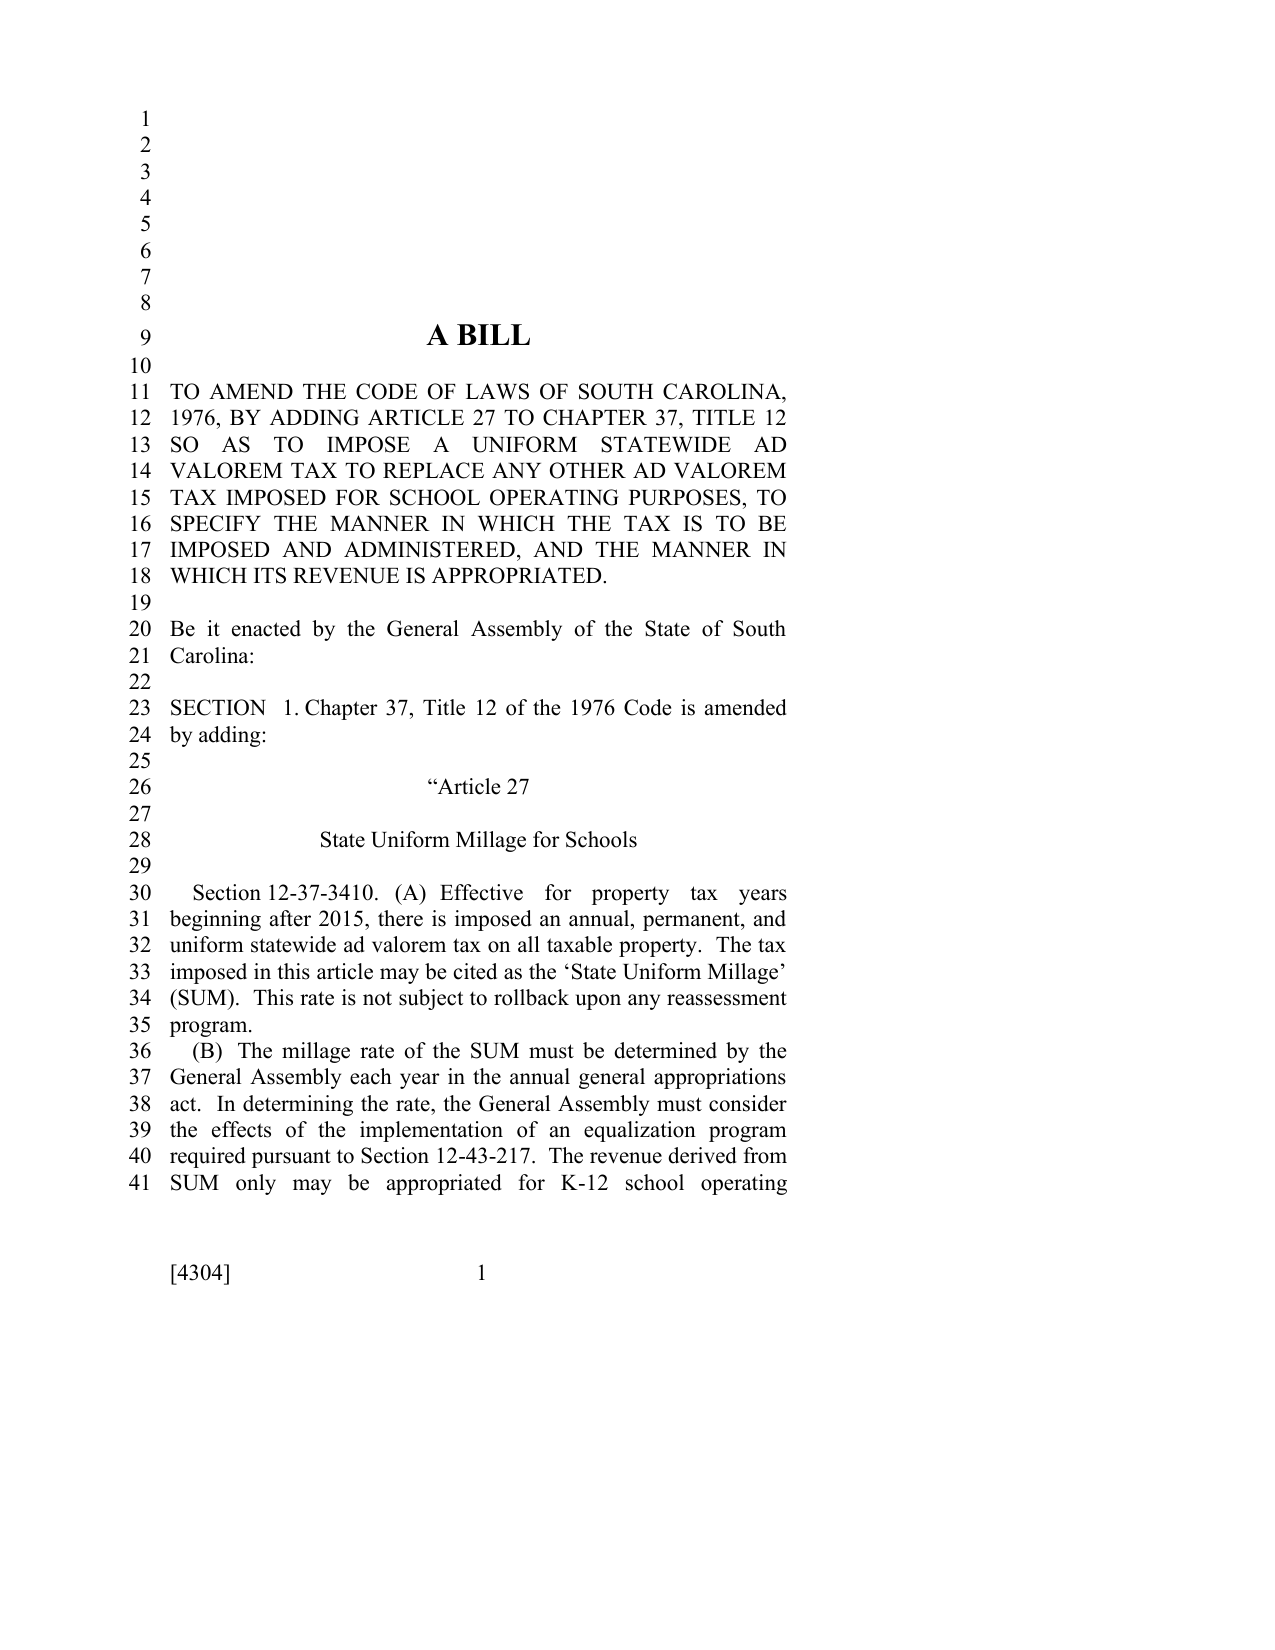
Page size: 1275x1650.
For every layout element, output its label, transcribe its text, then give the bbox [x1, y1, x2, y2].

text TO AMEND THE CODE OF LAWS OF SOUTH CAROLINA, 1976, BY ADDING ARTICLE 27 TO CHAPTER 37, TITLE 12 SO AS TO IMPOSE A UNIFORM STATEWIDE AD VALOREM TAX TO REPLACE ANY OTHER AD VALOREM TAX IMPOSED FOR SCHOOL OPERATING PURPOSES, TO SPECIFY THE MANNER IN WHICH THE TAX IS TO BE IMPOSED AND ADMINISTERED, AND THE MANNER IN WHICH ITS REVENUE IS APPROPRIATED. [169, 378, 787, 589]
text A BILL [169, 316, 787, 352]
text Be it enacted by the General Assembly of the State of South Carolina: [169, 615, 787, 668]
text State Uniform Millage for Schools [169, 826, 787, 852]
text SECTION 1. Chapter 37, Title 12 of the 1976 Code is amended by adding: [169, 694, 787, 747]
text Section 12-37-3410. (A) Effective for property tax years beginning after 2015, there is imposed an annual, permanent, and uniform statewide ad valorem tax on all taxable property. The tax imposed in this article may be cited as the ‘State Uniform Millage’ (SUM). This rate is not subject to rollback upon any reassessment program. [169, 879, 787, 1037]
text “Article 27 [169, 773, 787, 800]
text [169, 1037, 787, 1195]
